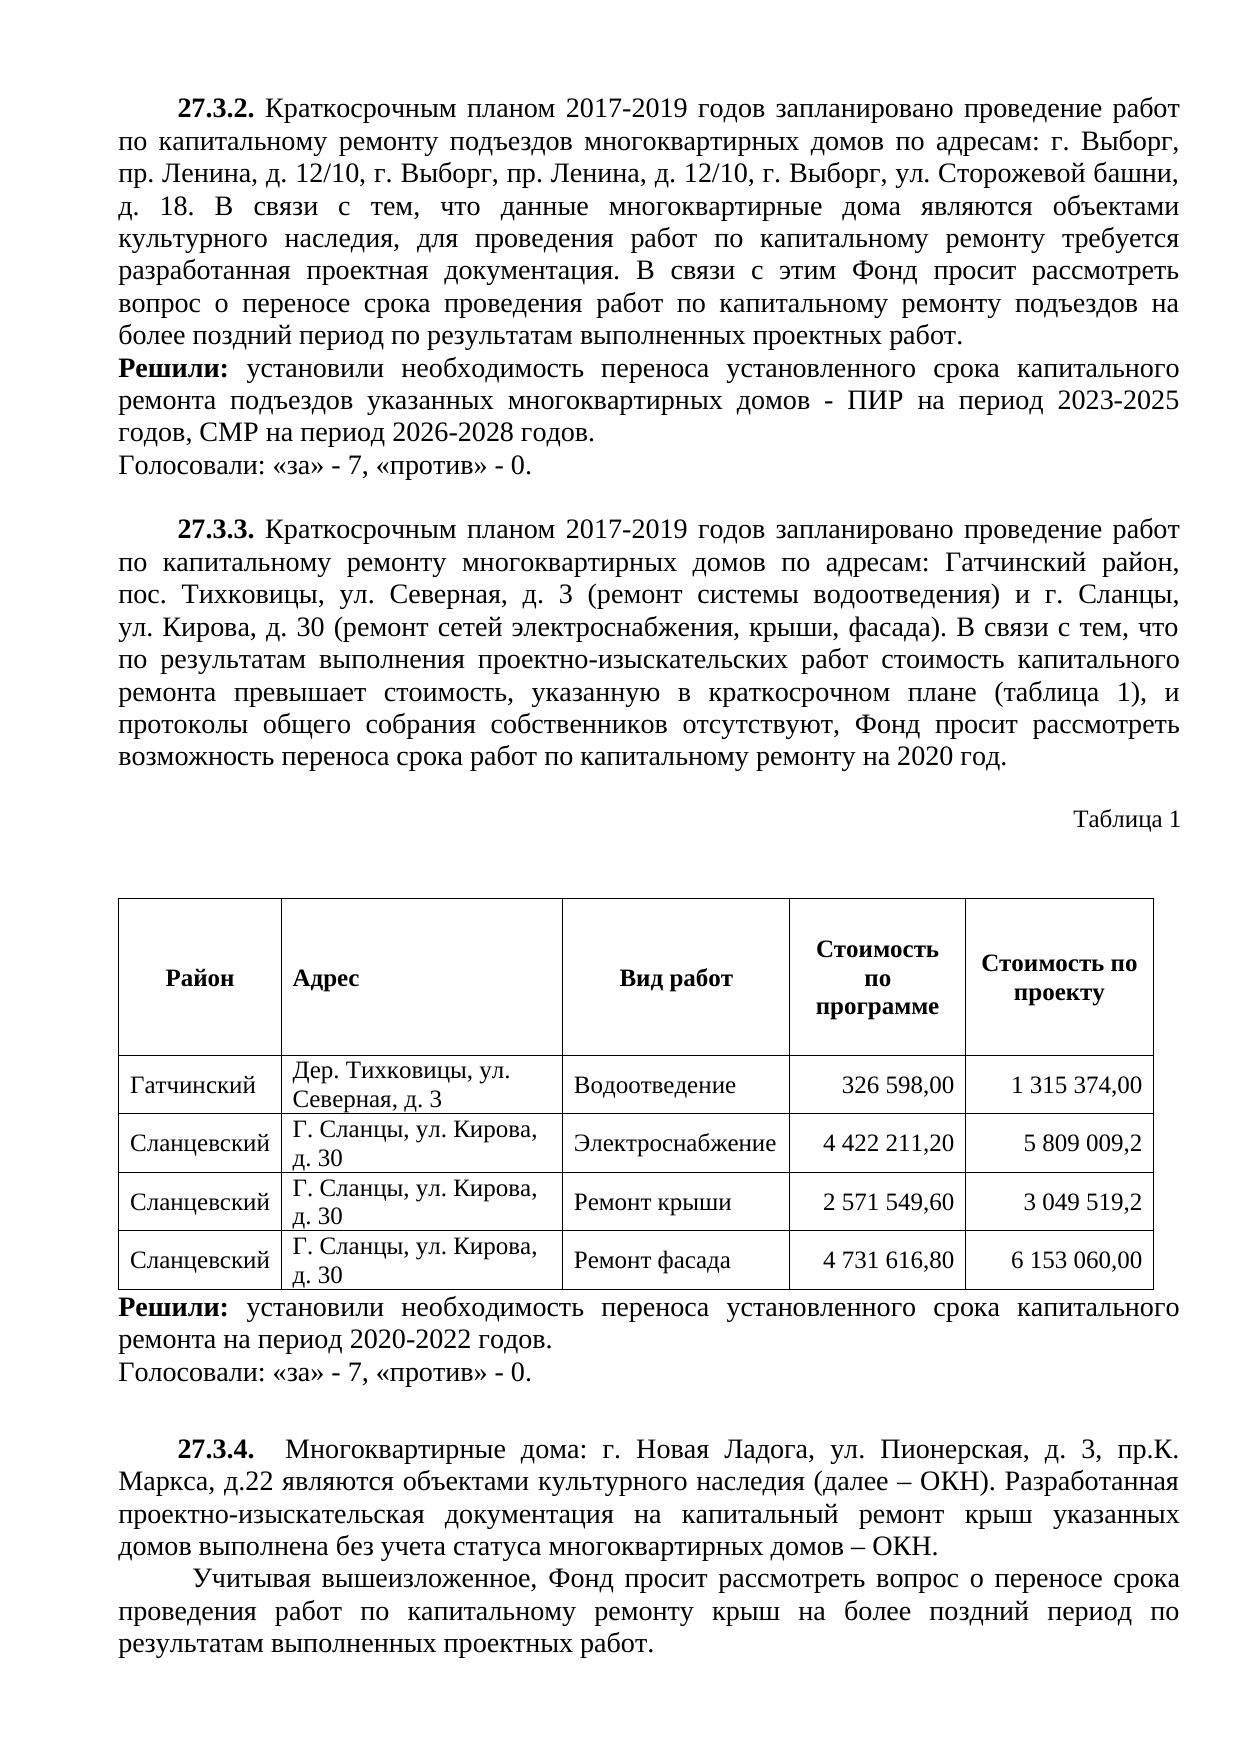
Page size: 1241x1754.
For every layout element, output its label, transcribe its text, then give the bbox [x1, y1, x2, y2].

table_header Адрес [282, 899, 562, 1054]
table_header Стоимость по проекту [966, 899, 1153, 1054]
text Решили: установили необходимость переноса установленного срока капитального ремонта подъездов указанных многоквартирных домов - ПИР на период 2023-2025 годов, СМР на период 2026-2028 годов. [118, 351, 1181, 448]
table_cell 326 598,00 [790, 1056, 965, 1113]
text 27.3.2. Краткосрочным планом 2017-2019 годов запланировано проведение работ по капитальному ремонту подъездов многоквартирных домов по адресам: г. Выборг, пр. Ленина, д. 12/10, г. Выборг, пр. Ленина, д. 12/10, г. Выборг, ул. Сторожевой башни, д. 18. В связи с тем, что данные многоквартирные дома являются объектами культурного наследия, для проведения работ по капитальному ремонту требуется разработанная проектная документация. В связи с этим Фонд просит рассмотреть вопрос о переносе срока проведения работ по капитальному ремонту подъездов на более поздний период по результатам выполненных проектных работ. [118, 91, 1181, 351]
table_cell Водоотведение [563, 1056, 789, 1113]
text 27.3.3. Краткосрочным планом 2017-2019 годов запланировано проведение работ по капитальному ремонту многоквартирных домов по адресам: Гатчинский район, пос. Тихковицы, ул. Северная, д. 3 (ремонт системы водоотведения) и г. Сланцы, ул. Кирова, д. 30 (ремонт сетей электроснабжения, крыши, фасада). В связи с тем, что по результатам выполнения проектно-изыскательских работ стоимость капитального ремонта превышает стоимость, указанную в краткосрочном плане (таблица 1), и протоколы общего собрания собственников отсутствуют, Фонд просит рассмотреть возможность переноса срока работ по капитальному ремонту на 2020 год. [118, 513, 1181, 772]
table_cell Г. Сланцы, ул. Кирова, д. 30 [282, 1114, 562, 1172]
text Решили: установили необходимость переноса установленного срока капитального ремонта на период 2020-2022 годов. [118, 1290, 1181, 1354]
table_cell Электроснабжение [563, 1114, 789, 1172]
table_cell Сланцевский [119, 1231, 281, 1289]
table_cell Сланцевский [119, 1173, 281, 1230]
table_cell 4 422 211,20 [790, 1114, 965, 1172]
table_cell 1 315 374,00 [966, 1056, 1153, 1113]
table_cell Ремонт фасада [563, 1231, 789, 1289]
text Голосовали: «за» - 7, «против» - 0. [118, 1354, 1181, 1387]
table_header Район [119, 899, 281, 1054]
table_cell 6 153 060,00 [966, 1231, 1153, 1289]
table_cell Сланцевский [119, 1114, 281, 1172]
text 27.3.4. Многоквартирные дома: г. Новая Ладога, ул. Пионерская, д. 3, пр.К. Маркса, д.22 являются объектами культурного наследия (далее – ОКН). Разработанная проектно-изыскательская документация на капитальный ремонт крыш указанных домов выполнена без учета статуса многоквартирных домов – ОКН. [118, 1432, 1181, 1561]
text Учитывая вышеизложенное, Фонд просит рассмотреть вопрос о переносе срока проведения работ по капитальному ремонту крыш на более поздний период по результатам выполненных проектных работ. [118, 1561, 1181, 1659]
text Таблица 1 [118, 804, 1181, 833]
table_cell Ремонт крыши [563, 1173, 789, 1230]
table_cell 3 049 519,2 [966, 1173, 1153, 1230]
table_cell Дер. Тихковицы, ул. Северная, д. 3 [282, 1056, 562, 1113]
table_cell Г. Сланцы, ул. Кирова, д. 30 [282, 1231, 562, 1289]
table_header Вид работ [563, 899, 789, 1054]
table_cell 5 809 009,2 [966, 1114, 1153, 1172]
table_cell 4 731 616,80 [790, 1231, 965, 1289]
table_header Стоимость по программе [790, 899, 965, 1054]
text Голосовали: «за» - 7, «против» - 0. [118, 448, 1181, 480]
table_cell Г. Сланцы, ул. Кирова, д. 30 [282, 1173, 562, 1230]
table_cell 2 571 549,60 [790, 1173, 965, 1230]
table_cell Гатчинский [119, 1056, 281, 1113]
